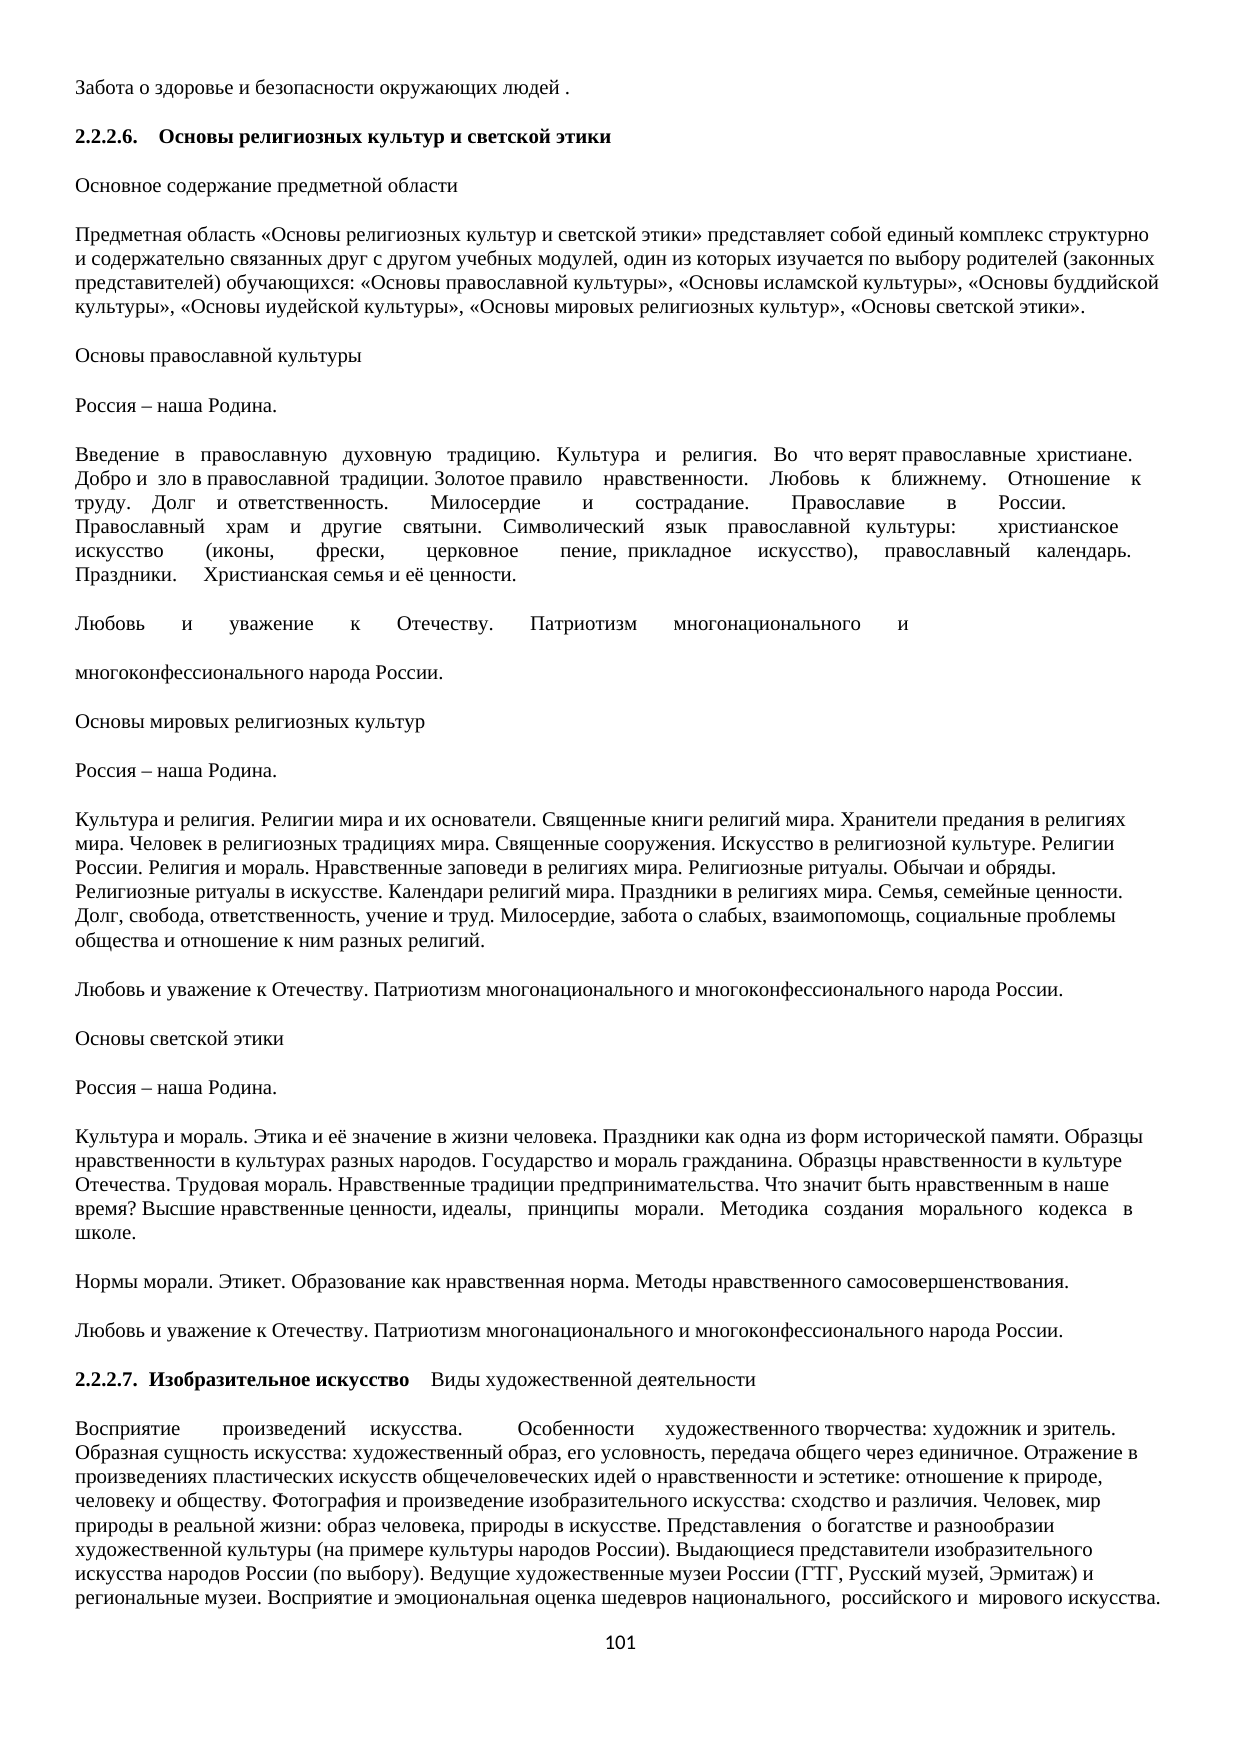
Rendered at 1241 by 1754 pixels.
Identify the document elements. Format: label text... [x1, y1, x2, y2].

subtitle Культура и мораль. Этика и её значение в жизни человека. Праздники как одна из форм исторической памяти. Образцы нравственности в культурах разных народов. Государство и мораль гражданина. Образцы нравственности в культуре Отечества. Трудовая мораль. Нравственные традиции предпринимательства. Что значит быть нравственным в наше время? Высшие нравственные ценности, идеалы, принципы морали. Методика создания морального кодекса в школе. [75, 1124, 1165, 1244]
subtitle Основное содержание предметной области [75, 173, 1165, 197]
subtitle Основы мировых религиозных культур [75, 709, 1165, 733]
subtitle Россия – наша Родина. [75, 392, 1165, 417]
subtitle Культура и религия. Религии мира и их основатели. Священные книги религий мира. Хранители предания в религиях мира. Человек в религиозных традициях мира. Священные сооружения. Искусство в религиозной культуре. Религии России. Религия и мораль. Нравственные заповеди в религиях мира. Религиозные ритуалы. Обычаи и обряды. Религиозные ритуалы в искусстве. Календари религий мира. Праздники в религиях мира. Семья, семейные ценности. Долг, свобода, ответственность, учение и труд. Милосердие, забота о слабых, взаимопомощь, социальные проблемы общества и отношение к ним разных религий. [75, 807, 1165, 952]
subtitle 2.2.2.7. Изобразительное искусство Виды художественной деятельности [75, 1367, 1165, 1391]
subtitle Любовь и уважение к Отечеству. Патриотизм многонационального и многоконфессионального народа России. [75, 977, 1165, 1001]
subtitle Любовь и уважение к Отечеству. Патриотизм многонационального и многоконфессионального народа России. [75, 1318, 1165, 1342]
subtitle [75, 1416, 1165, 1609]
subtitle Введение в православную духовную традицию. Культура и религия. Во что верят православные христиане. Добро и зло в православной традиции. Золотое правило нравственности. Любовь к ближнему. Отношение к труду. Долг и ответственность. Милосердие и сострадание. Православие в России. Православный храм и другие святыни. Символический язык православной культуры: христианское искусство (иконы, фрески, церковное пение, прикладное искусство), православный календарь. Праздники. Христианская семья и её ценности. [75, 442, 1165, 586]
subtitle Россия – наша Родина. [75, 1075, 1165, 1099]
subtitle Основы светской этики [75, 1026, 1165, 1050]
subtitle многоконфессионального народа России. [75, 660, 1165, 684]
subtitle Предметная область «Основы религиозных культур и светской этики» представляет собой единый комплекс структурно и содержательно связанных друг с другом учебных модулей, один из которых изучается по выбору родителей (законных представителей) обучающихся: «Основы православной культуры», «Основы исламской культуры», «Основы буддийской культуры», «Основы иудейской культуры», «Основы мировых религиозных культур», «Основы светской этики». [75, 222, 1165, 318]
subtitle Россия – наша Родина. [75, 758, 1165, 782]
subtitle 2.2.2.6. Основы религиозных культур и светской этики [75, 124, 1165, 148]
subtitle Нормы морали. Этикет. Образование как нравственная норма. Методы нравственного самосовершенствования. [75, 1269, 1165, 1293]
subtitle Забота о здоровье и безопасности окружающих людей . [75, 75, 1165, 99]
subtitle Основы православной культуры [75, 343, 1165, 367]
subtitle Любовь и уважение к Отечеству. Патриотизм многонационального и [75, 611, 1165, 635]
